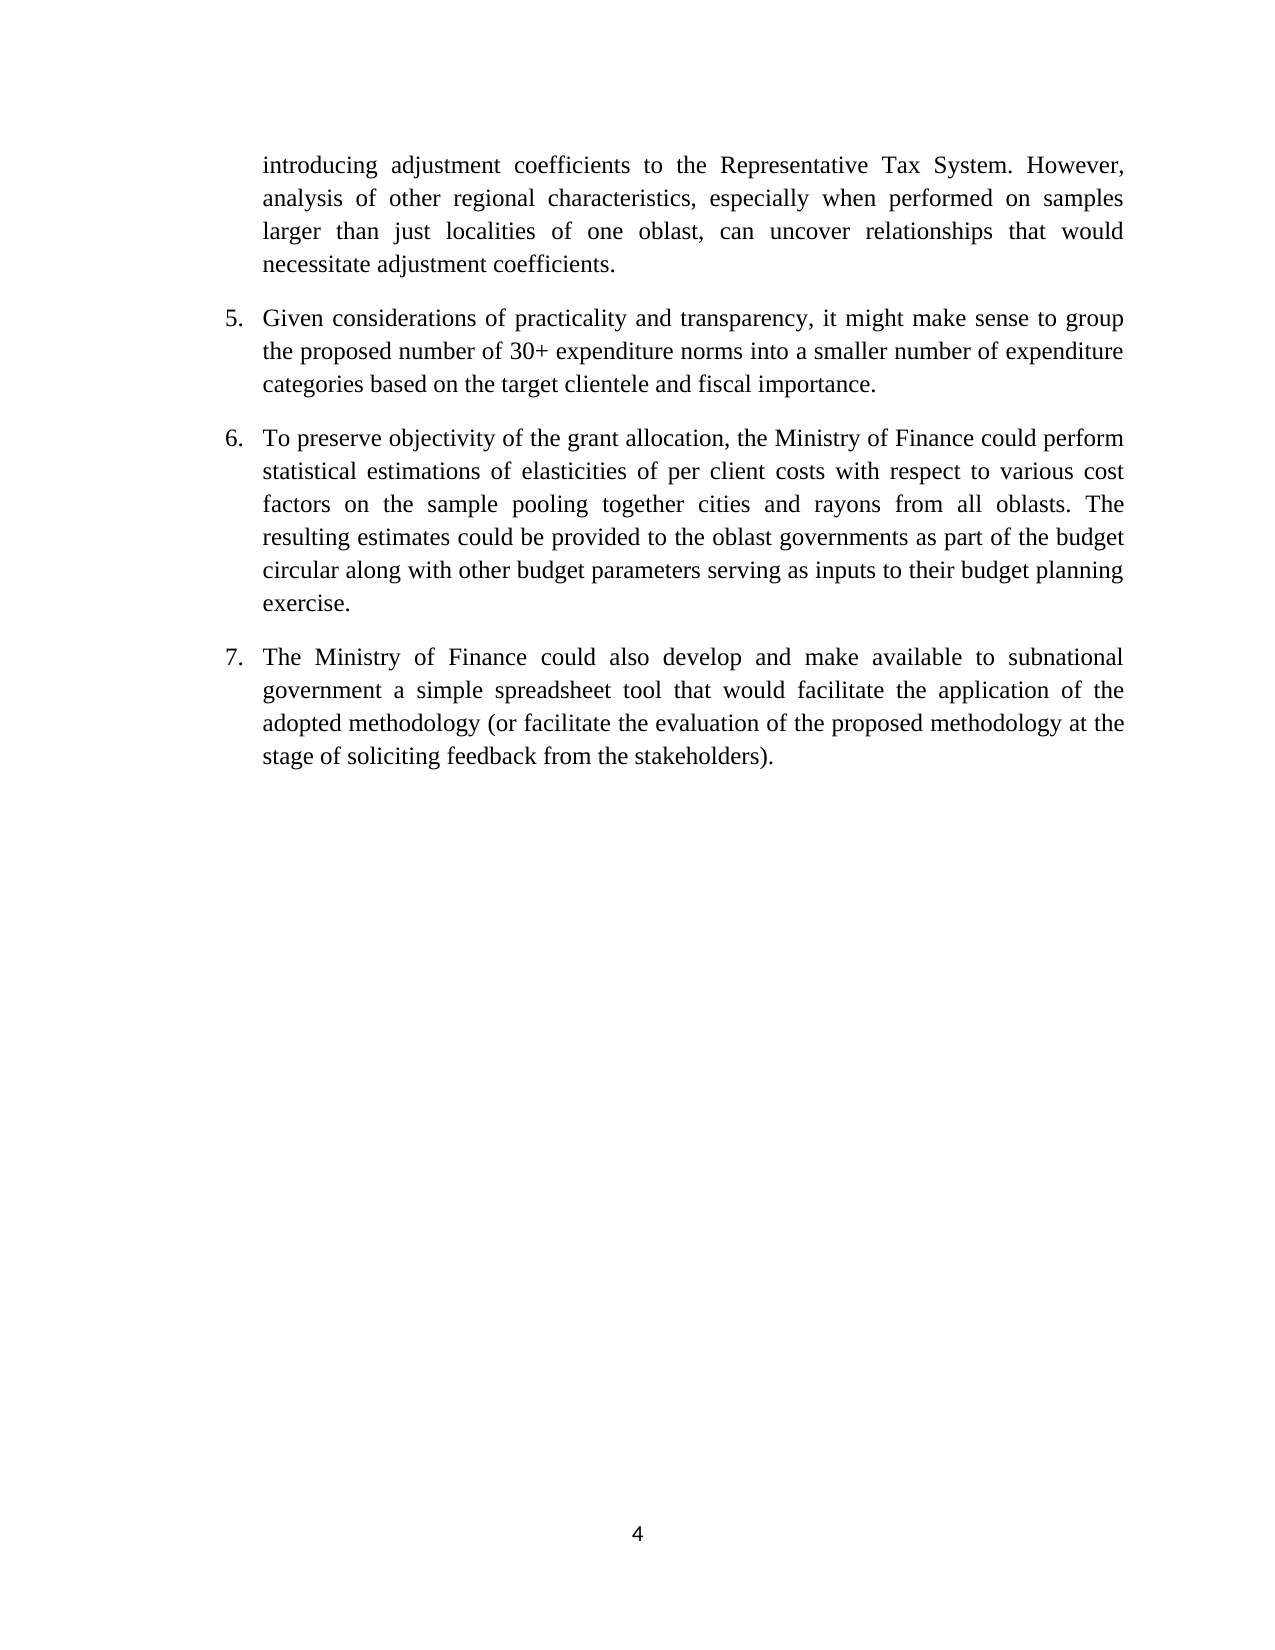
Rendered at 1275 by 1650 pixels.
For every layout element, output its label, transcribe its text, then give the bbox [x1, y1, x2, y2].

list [225, 150, 1125, 278]
list Given considerations of practicality and transparency, it might make sense to group the proposed number of 30+ expenditure norms into a smaller number of expenditure categories based on the target clientele and fiscal importance. [225, 303, 1125, 398]
list To preserve objectivity of the grant allocation, the Ministry of Finance could perform statistical estimations of elasticities of per client costs with respect to various cost factors on the sample pooling together cities and rayons from all oblasts. The resulting estimates could be provided to the oblast governments as part of the budget circular along with other budget parameters serving as inputs to their budget planning exercise. [225, 423, 1125, 617]
list The Ministry of Finance could also develop and make available to subnational government a simple spreadsheet tool that would facilitate the application of the adopted methodology (or facilitate the evaluation of the proposed methodology at the stage of soliciting feedback from the stakeholders). [225, 642, 1125, 769]
